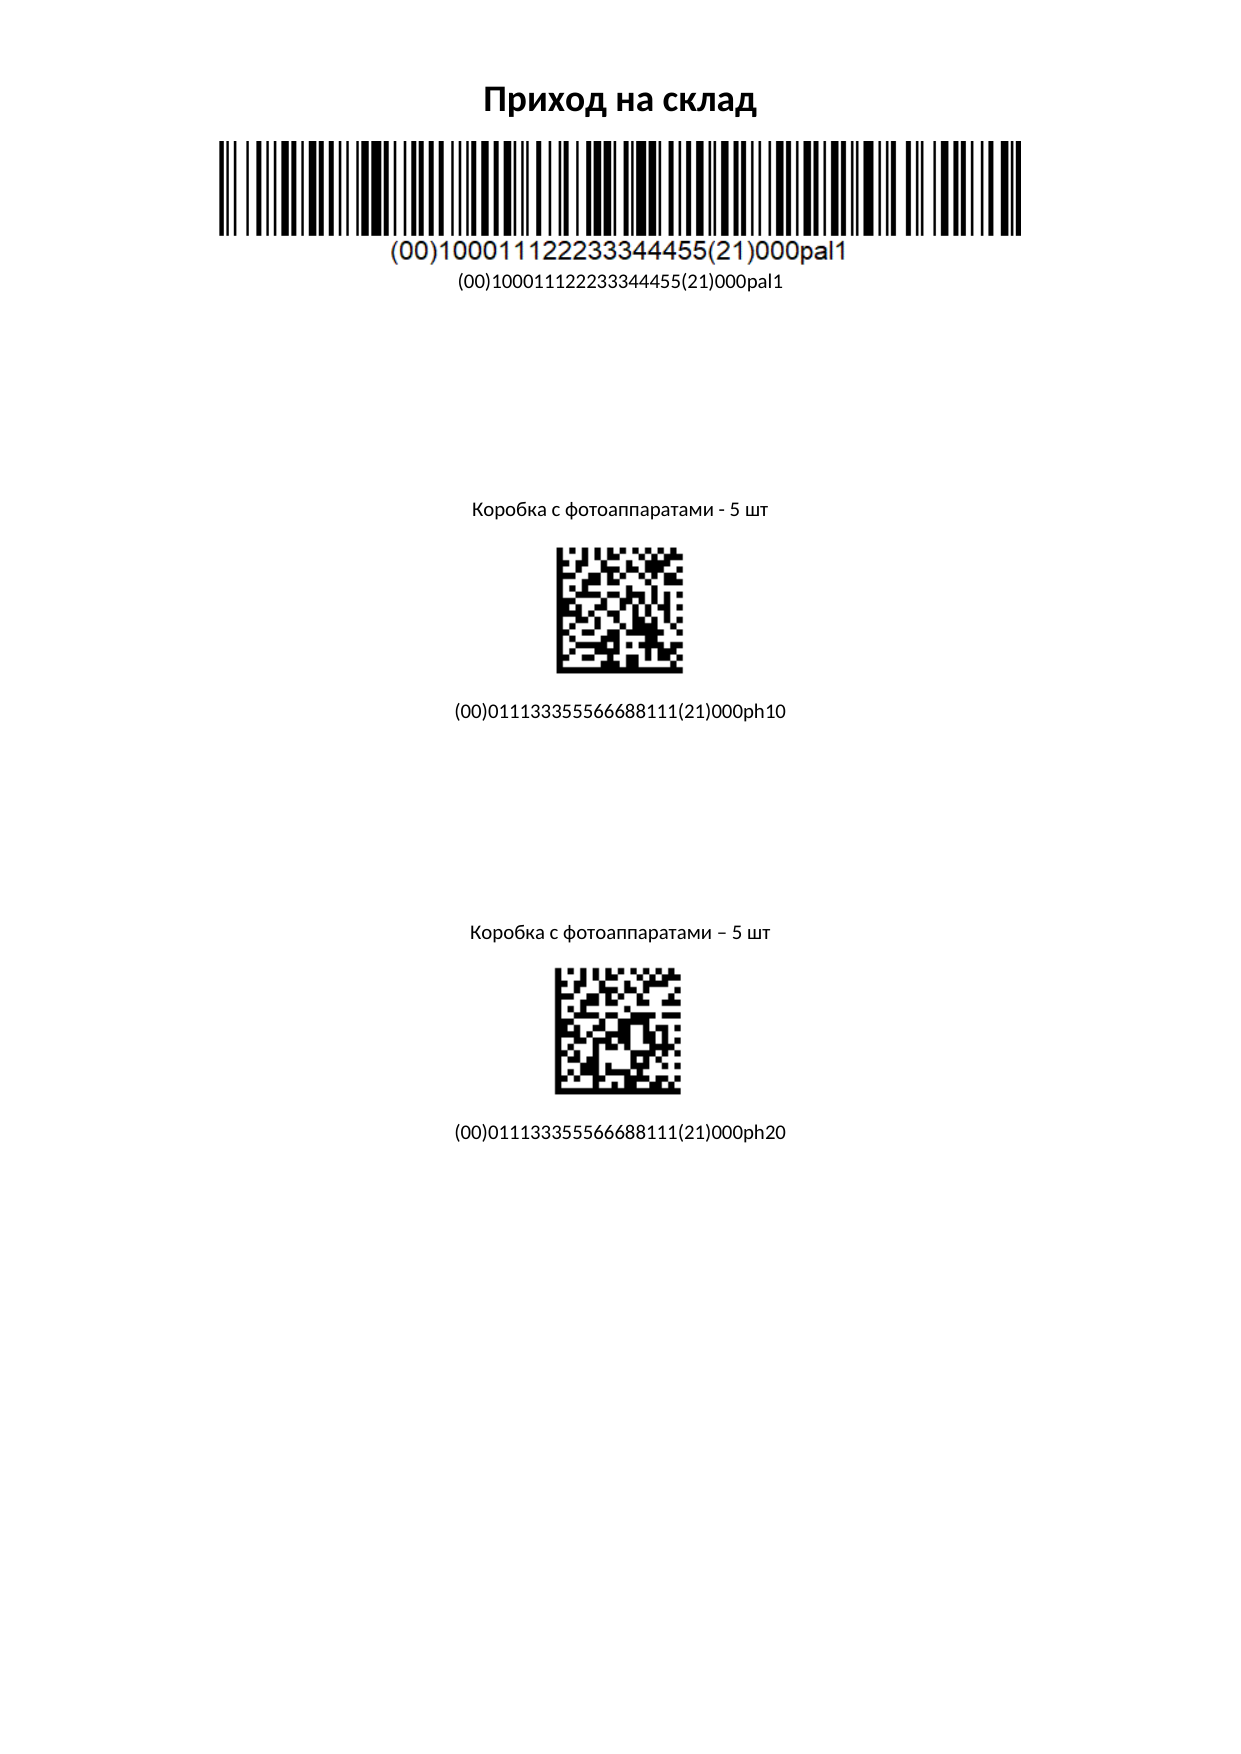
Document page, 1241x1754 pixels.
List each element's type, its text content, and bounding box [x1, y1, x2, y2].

picture [219, 141, 1021, 266]
text (00)011133355566688111(21)000ph10 [75, 699, 1165, 724]
text Коробка с фотоаппаратами - 5 шт [75, 497, 1165, 522]
text Коробка с фотоаппаратами – 5 шт [75, 919, 1165, 944]
text (00)011133355566688111(21)000ph20 [75, 1119, 1165, 1145]
picture [549, 540, 691, 680]
text Приход на склад [75, 75, 1165, 121]
picture [549, 963, 692, 1101]
